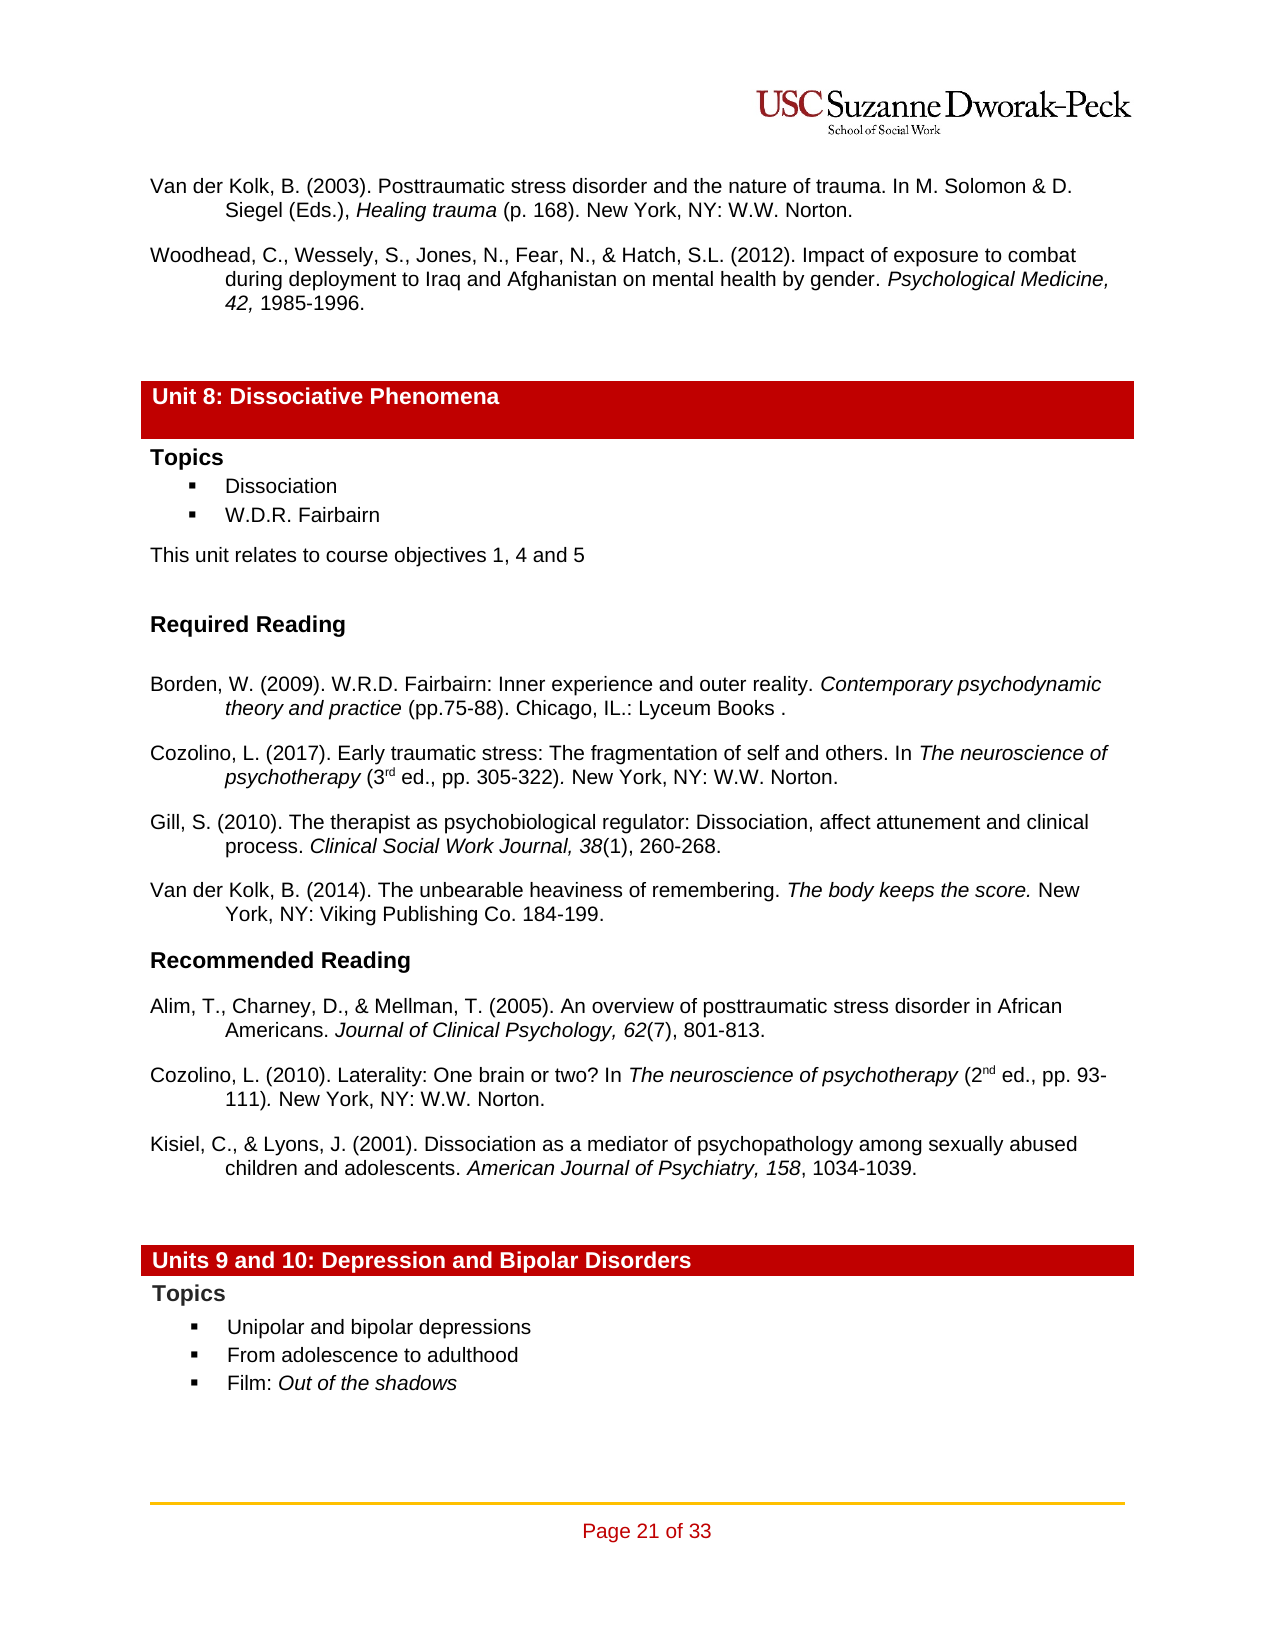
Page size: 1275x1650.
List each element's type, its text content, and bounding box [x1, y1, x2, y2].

text Kisiel, C., & Lyons, J. (2001). Dissociation as a mediator of psychopathology among sexually abused children and adolescents. American Journal of Psychiatry, 158, 1034-1039. [150, 1132, 1125, 1179]
table_header Unit 8: Dissociative Phenomena [141, 381, 881, 439]
text Recommended Reading [150, 947, 1125, 973]
text Woodhead, C., Wessely, S., Jones, N., Fear, N., & Hatch, S.L. (2012). Impact of exposure to combat during deployment to Iraq and Afghanistan on mental health by gender. Psychological Medicine, 42, 1985-1996. [150, 243, 1125, 315]
text Topics [150, 444, 1125, 470]
text Borden, W. (2009). W.R.D. Fairbairn: Inner experience and outer reality. Contemporary psychodynamic theory and practice (pp.75-88). Chicago, IL.: Lyceum Books . [150, 672, 1125, 720]
table_header Units 9 and 10: Depression and Bipolar Disorders [141, 1245, 881, 1276]
text Van der Kolk, B. (2003). Posttraumatic stress disorder and the nature of trauma. In M. Solomon & D. Siegel (Eds.), Healing trauma (p. 168). New York, NY: W.W. Norton. [150, 174, 1125, 222]
text Alim, T., Charney, D., & Mellman, T. (2005). An overview of posttraumatic stress disorder in African Americans. Journal of Clinical Psychology, 62(7), 801-813. [150, 994, 1125, 1042]
text Van der Kolk, B. (2014). The unbearable heaviness of remembering. The body keeps the score. New York, NY: Viking Publishing Co. 184-199. [150, 878, 1125, 926]
table_cell Unipolar and bipolar depressions From adolescence to adulthood Film: Out of the shadows [141, 1310, 1134, 1399]
list W.D.R. Fairbairn [187, 502, 1125, 527]
text Cozolino, L. (2017). Early traumatic stress: The fragmentation of self and others. In The neuroscience of psychotherapy (3rd ed., pp. 305-322). New York, NY: W.W. Norton. [150, 741, 1125, 789]
table_header [881, 381, 1134, 439]
text This unit relates to course objectives 1, 4 and 5 [150, 543, 1125, 567]
table_cell Topics [141, 1276, 1134, 1310]
text Gill, S. (2010). The therapist as psychobiological regulator: Dissociation, affect attunement and clinical process. Clinical Social Work Journal, 38(1), 260-268. [150, 809, 1125, 857]
list Dissociation [187, 474, 1125, 498]
text Cozolino, L. (2010). Laterality: One brain or two? In The neuroscience of psychotherapy (2nd ed., pp. 93-111). New York, NY: W.W. Norton. [150, 1063, 1125, 1111]
picture [750, 79, 1144, 142]
table_header [881, 1245, 1134, 1276]
text Required Reading [150, 611, 1110, 637]
